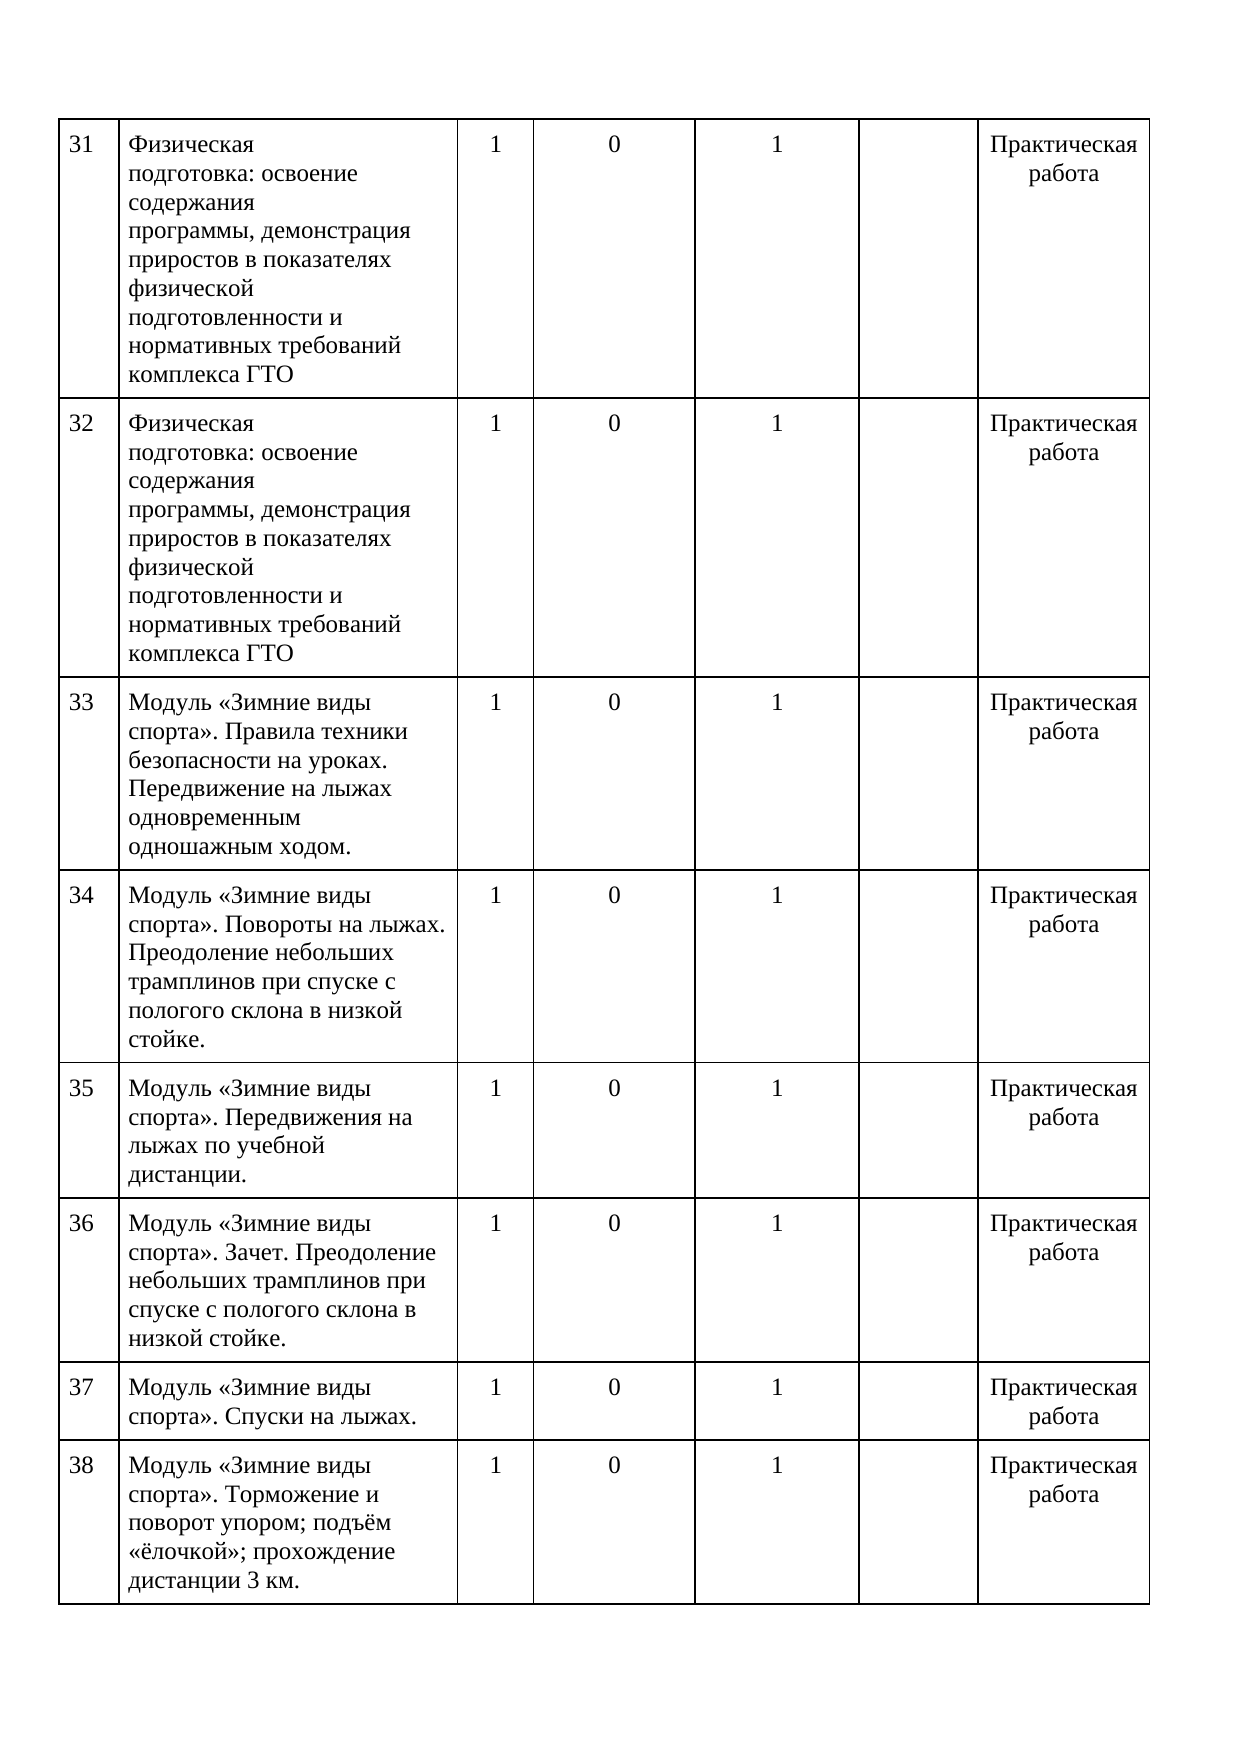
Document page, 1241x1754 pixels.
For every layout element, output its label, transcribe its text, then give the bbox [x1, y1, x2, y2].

table_cell 0 [534, 871, 694, 1062]
table_cell 1 [696, 399, 858, 676]
table_cell Модуль «Зимние виды спорта». Передвижения на лыжах по учебной дистанции. [120, 1063, 457, 1197]
table_cell Практическая работа [979, 678, 1149, 869]
table_cell Практическая работа [979, 1199, 1149, 1361]
table_cell 0 [534, 399, 694, 676]
table_cell Модуль «Зимние виды спорта». Правила техники безопасности на уроках. Передвижение на лыжах одновременным одношажным ходом. [120, 678, 457, 869]
table_cell 0 [534, 120, 694, 397]
table_cell 0 [534, 678, 694, 869]
table_cell [860, 1441, 977, 1603]
table_cell Практическая работа [979, 1441, 1149, 1603]
table_cell Практическая работа [979, 1363, 1149, 1439]
table_cell Практическая работа [979, 399, 1149, 676]
table_cell 1 [696, 1363, 858, 1439]
table_cell [860, 1363, 977, 1439]
table_cell [860, 120, 977, 397]
table_cell 1 [458, 1199, 533, 1361]
table_cell 1 [458, 678, 533, 869]
table_cell 35 [60, 1063, 118, 1197]
table_cell [860, 399, 977, 676]
table_cell 32 [60, 399, 118, 676]
table_cell [860, 1063, 977, 1197]
table_cell [860, 678, 977, 869]
table_cell 1 [458, 120, 533, 397]
table_cell Практическая работа [979, 1063, 1149, 1197]
table_cell 34 [60, 871, 118, 1062]
table_cell 37 [60, 1363, 118, 1439]
table_cell 1 [458, 1363, 533, 1439]
table_cell 1 [696, 1199, 858, 1361]
table_cell 1 [696, 1063, 858, 1197]
table_cell 0 [534, 1063, 694, 1197]
table_cell Модуль «Зимние виды спорта». Зачет. Преодоление небольших трамплинов при спуске с пологого склона в низкой стойке. [120, 1199, 457, 1361]
table_cell 1 [696, 871, 858, 1062]
table_cell 36 [60, 1199, 118, 1361]
table_cell [860, 871, 977, 1062]
table_cell [860, 1199, 977, 1361]
table_cell 1 [458, 1063, 533, 1197]
table_cell 1 [458, 399, 533, 676]
table_cell 31 [60, 120, 118, 397]
table_cell Практическая работа [979, 120, 1149, 397]
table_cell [120, 120, 457, 397]
table_cell Практическая работа [979, 871, 1149, 1062]
table_cell Модуль «Зимние виды спорта». Торможение и поворот упором; подъём «ёлочкой»; прохождение дистанции 3 км. [120, 1441, 457, 1603]
table_cell 1 [458, 871, 533, 1062]
table_cell 1 [696, 120, 858, 397]
table_cell Модуль «Зимние виды спорта». Спуски на лыжах. [120, 1363, 457, 1439]
table_cell 38 [60, 1441, 118, 1603]
table_cell 33 [60, 678, 118, 869]
table_cell 1 [458, 1441, 533, 1603]
table_cell 0 [534, 1199, 694, 1361]
table_cell Модуль «Зимние виды спорта». Повороты на лыжах. Преодоление небольших трамплинов при спуске с пологого склона в низкой стойке. [120, 871, 457, 1062]
table_cell 0 [534, 1441, 694, 1603]
table_cell 0 [534, 1363, 694, 1439]
table_cell 1 [696, 1441, 858, 1603]
table_cell 1 [696, 678, 858, 869]
